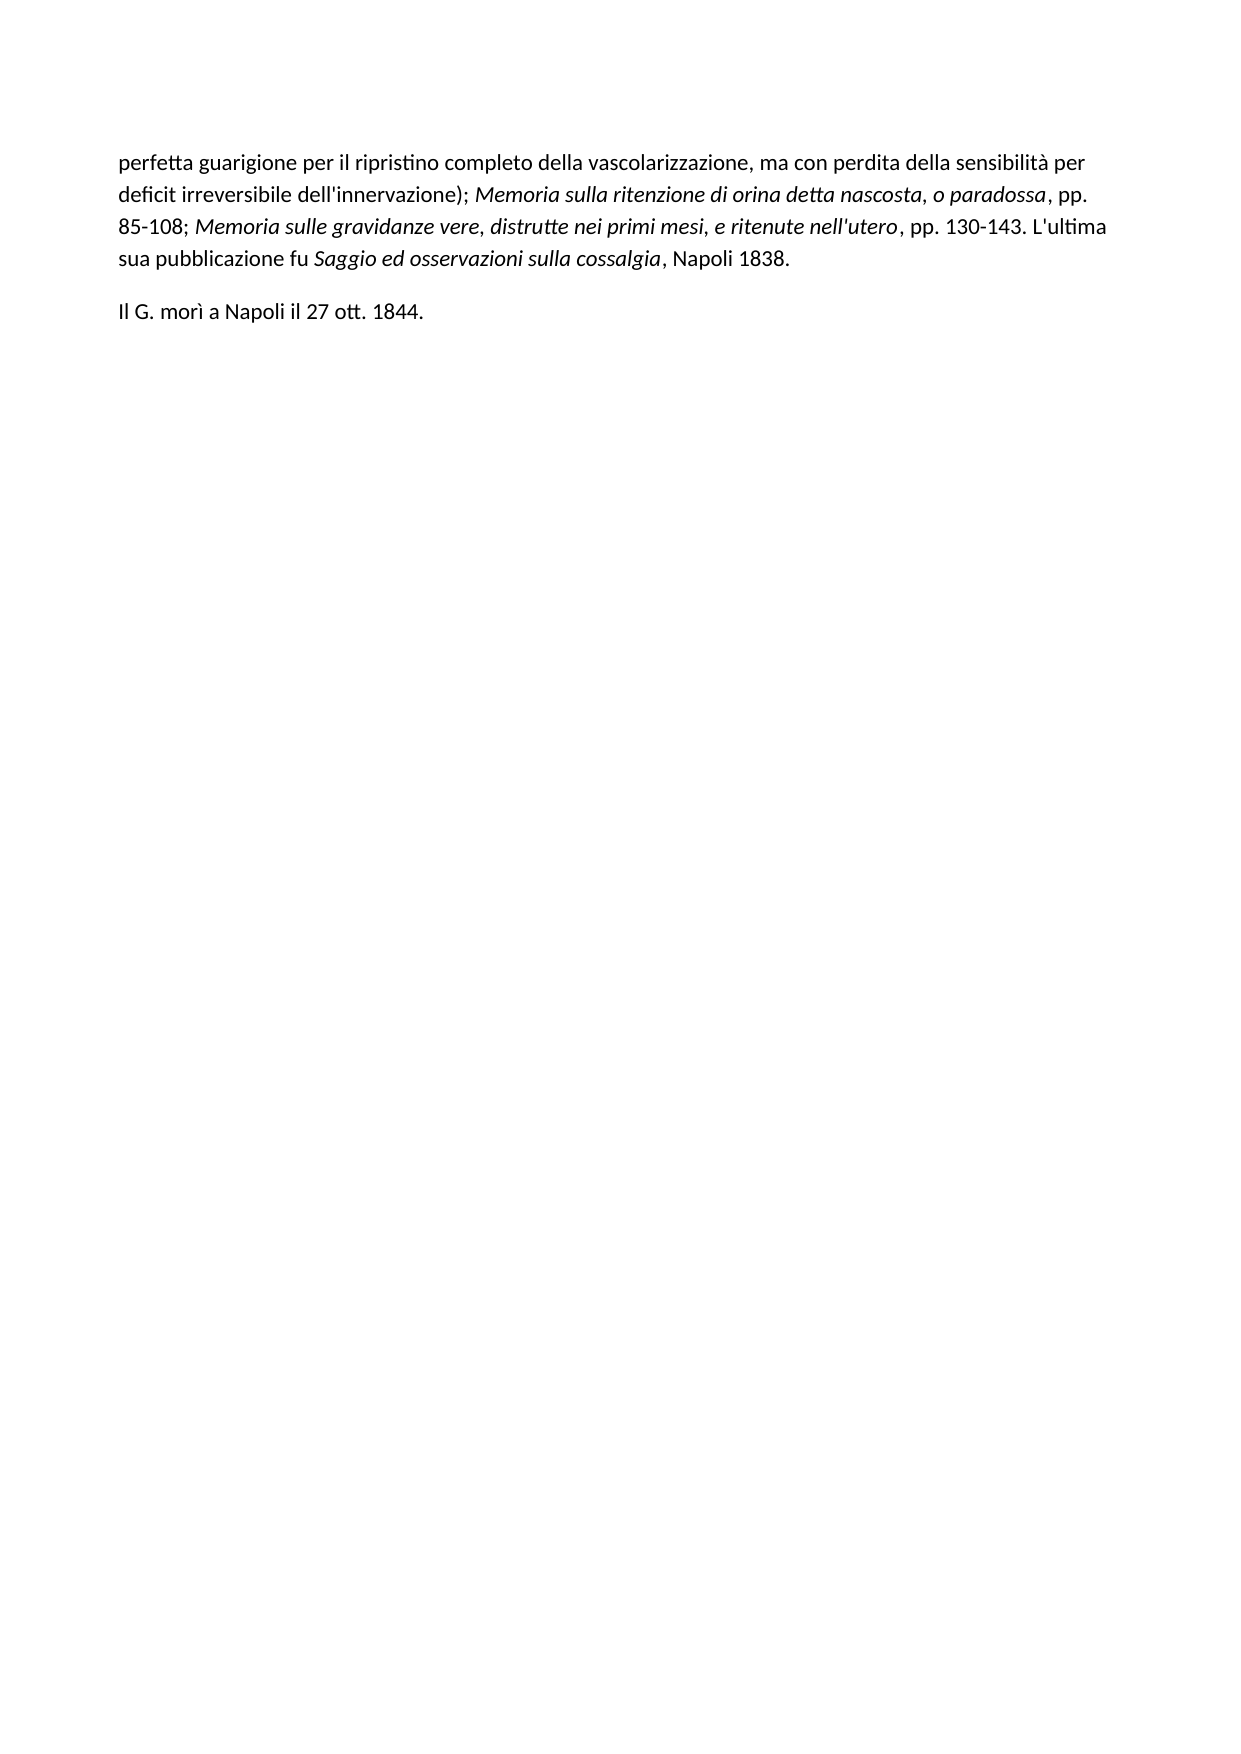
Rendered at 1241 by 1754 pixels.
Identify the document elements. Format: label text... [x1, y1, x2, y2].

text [118, 148, 1122, 272]
text Il G. morì a Napoli il 27 ott. 1844. [118, 297, 1122, 325]
